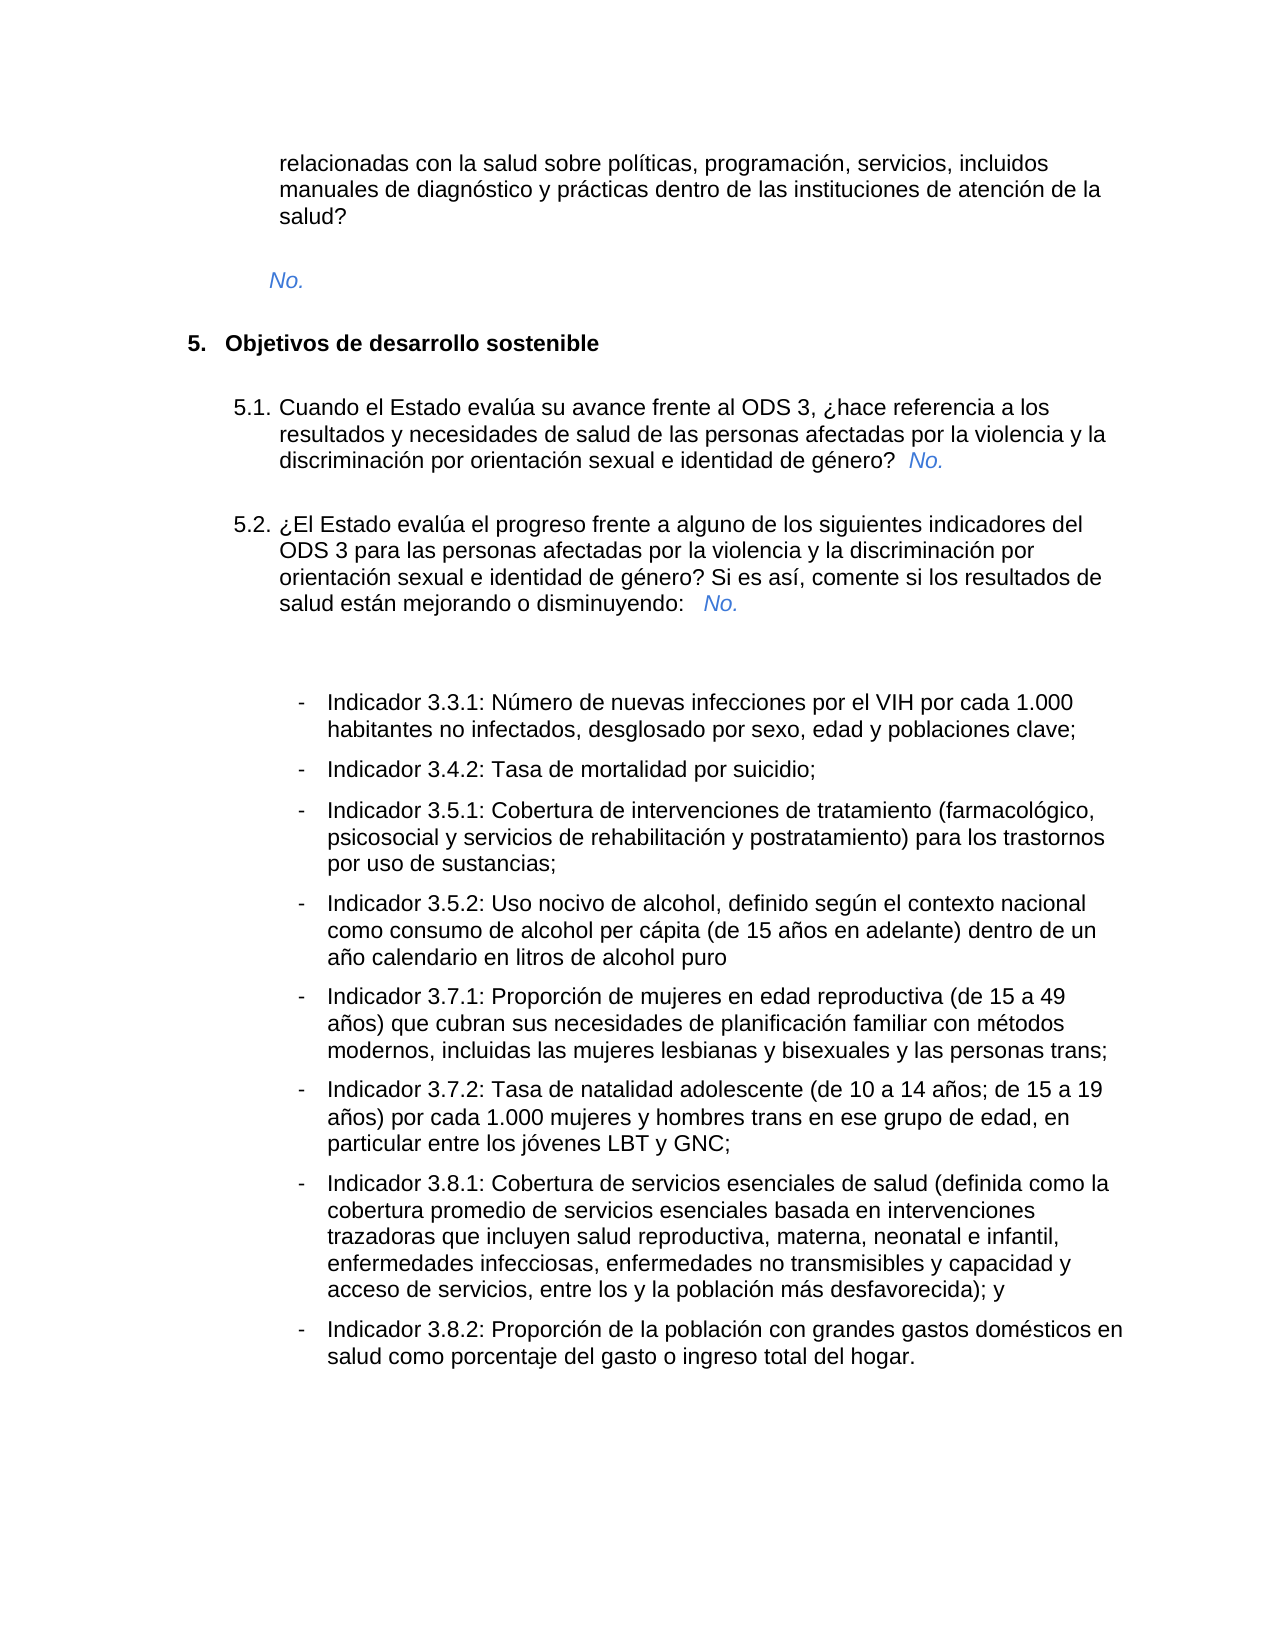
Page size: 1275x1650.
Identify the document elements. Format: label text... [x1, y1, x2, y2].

text - Indicador 3.8.2: Proporción de la población con grandes gastos domésticos en salud como porcentaje del gasto o ingreso total del hogar. [298, 1315, 1125, 1369]
subtitle 5. Objetivos de desarrollo sostenible [187, 330, 1125, 357]
text - Indicador 3.5.2: Uso nocivo de alcohol, definido según el contexto nacional como consumo de alcohol per cápita (de 15 años en adelante) dentro de un año calendario en litros de alcohol puro [298, 889, 1125, 970]
subtitle 5.2. ¿El Estado evalúa el progreso frente a alguno de los siguientes indicadores del ODS 3 para las personas afectadas por la violencia y la discriminación por orientación sexual e identidad de género? Si es así, comente si los resultados de salud están mejorando o disminuyendo: No. [233, 511, 1125, 616]
text - Indicador 3.5.1: Cobertura de intervenciones de tratamiento (farmacológico, psicosocial y servicios de rehabilitación y postratamiento) para los trastornos por uso de sustancias; [298, 796, 1125, 877]
subtitle 5.1. Cuando el Estado evalúa su avance frente al ODS 3, ¿hace referencia a los resultados y necesidades de salud de las personas afectadas por la violencia y la discriminación por orientación sexual e identidad de género? No. [233, 394, 1125, 473]
subtitle No. [262, 267, 1125, 293]
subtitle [233, 150, 1125, 229]
text - Indicador 3.3.1: Número de nuevas infecciones por el VIH por cada 1.000 habitantes no infectados, desglosado por sexo, edad y poblaciones clave; [298, 688, 1125, 743]
text - Indicador 3.7.1: Proporción de mujeres en edad reproductiva (de 15 a 49 años) que cubran sus necesidades de planificación familiar con métodos modernos, incluidas las mujeres lesbianas y bisexuales y las personas trans; [298, 982, 1125, 1063]
text - Indicador 3.8.1: Cobertura de servicios esenciales de salud (definida como la cobertura promedio de servicios esenciales basada en intervenciones trazadoras que incluyen salud reproductiva, materna, neonatal e infantil, enfermedades infecciosas, enfermedades no transmisibles y capacidad y acceso de servicios, entre los y la población más desfavorecida); y [298, 1169, 1125, 1302]
text - Indicador 3.7.2: Tasa de natalidad adolescente (de 10 a 14 años; de 15 a 19 años) por cada 1.000 mujeres y hombres trans en ese grupo de edad, en particular entre los jóvenes LBT y GNC; [298, 1076, 1125, 1156]
text - Indicador 3.4.2: Tasa de mortalidad por suicidio; [298, 755, 1125, 783]
